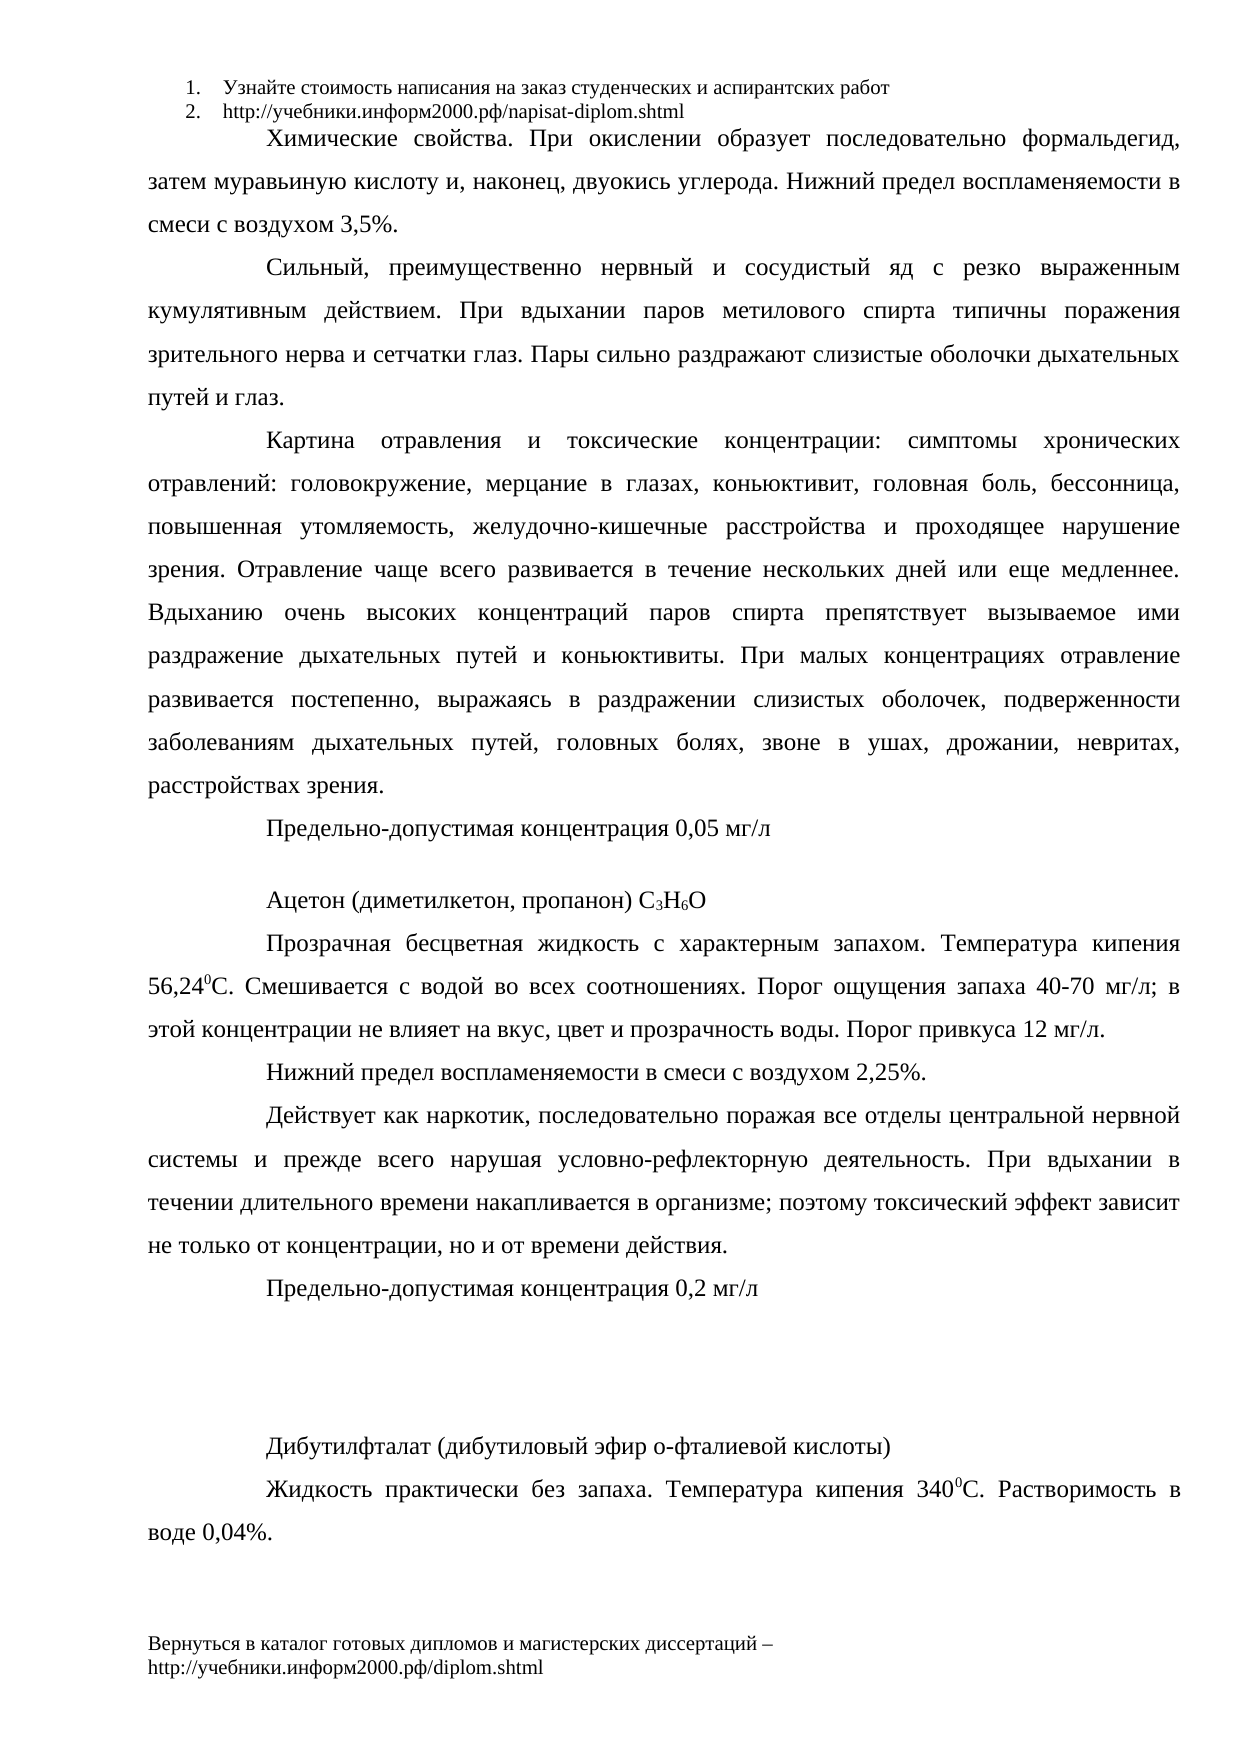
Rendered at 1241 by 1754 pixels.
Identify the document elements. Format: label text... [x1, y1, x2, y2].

text Картина отравления и токсические концентрации: симптомы хронических отравлений: головокружение, мерцание в глазах, коньюктивит, головная боль, бессонница, повышенная утомляемость, желудочно-кишечные расстройства и проходящее нарушение зрения. Отравление чаще всего развивается в течение нескольких дней или еще медленнее. Вдыханию очень высоких концентраций паров спирта препятствует вызываемое ими раздражение дыхательных путей и коньюктивиты. При малых концентрациях отравление развивается постепенно, выражаясь в раздражении слизистых оболочек, подверженности заболеваниям дыхательных путей, головных болях, звоне в ушах, дрожании, невритах, расстройствах зрения. [148, 425, 1181, 799]
text Сильный, преимущественно нервный и сосудистый яд с резко выраженным кумулятивным действием. При вдыхании паров метилового спирта типичны поражения зрительного нерва и сетчатки глаз. Пары сильно раздражают слизистые оболочки дыхательных путей и глаз. [148, 252, 1181, 411]
text Жидкость практически без запаха. Температура кипения 3400С. Растворимость в воде 0,04%. [148, 1474, 1181, 1546]
text Действует как наркотик, последовательно поражая все отделы центральной нервной системы и прежде всего нарушая условно-рефлекторную деятельность. При вдыхании в течении длительного времени накапливается в организме; поэтому токсический эффект зависит не только от концентрации, но и от времени действия. [148, 1101, 1181, 1259]
text Нижний предел воспламеняемости в смеси с воздухом 2,25%. [148, 1057, 1181, 1086]
text Дибутилфталат (дибутиловый эфир о-фталиевой кислоты) [148, 1431, 1181, 1460]
text Предельно-допустимая концентрация 0,2 мг/л [148, 1273, 1181, 1302]
text Химические свойства. При окислении образует последовательно формальдегид, затем муравьиную кислоту и, наконец, двуокись углерода. Нижний предел воспламеняемости в смеси с воздухом 3,5%. [148, 123, 1181, 238]
text Предельно-допустимая концентрация 0,05 мг/л [148, 813, 1181, 842]
text Прозрачная бесцветная жидкость с характерным запахом. Температура кипения 56,240С. Смешивается с водой во всех соотношениях. Порог ощущения запаха 40-70 мг/л; в этой концентрации не влияет на вкус, цвет и прозрачность воды. Порог привкуса 12 мг/л. [148, 928, 1181, 1043]
text Ацетон (диметилкетон, пропанон) С3Н6О [148, 885, 1181, 914]
